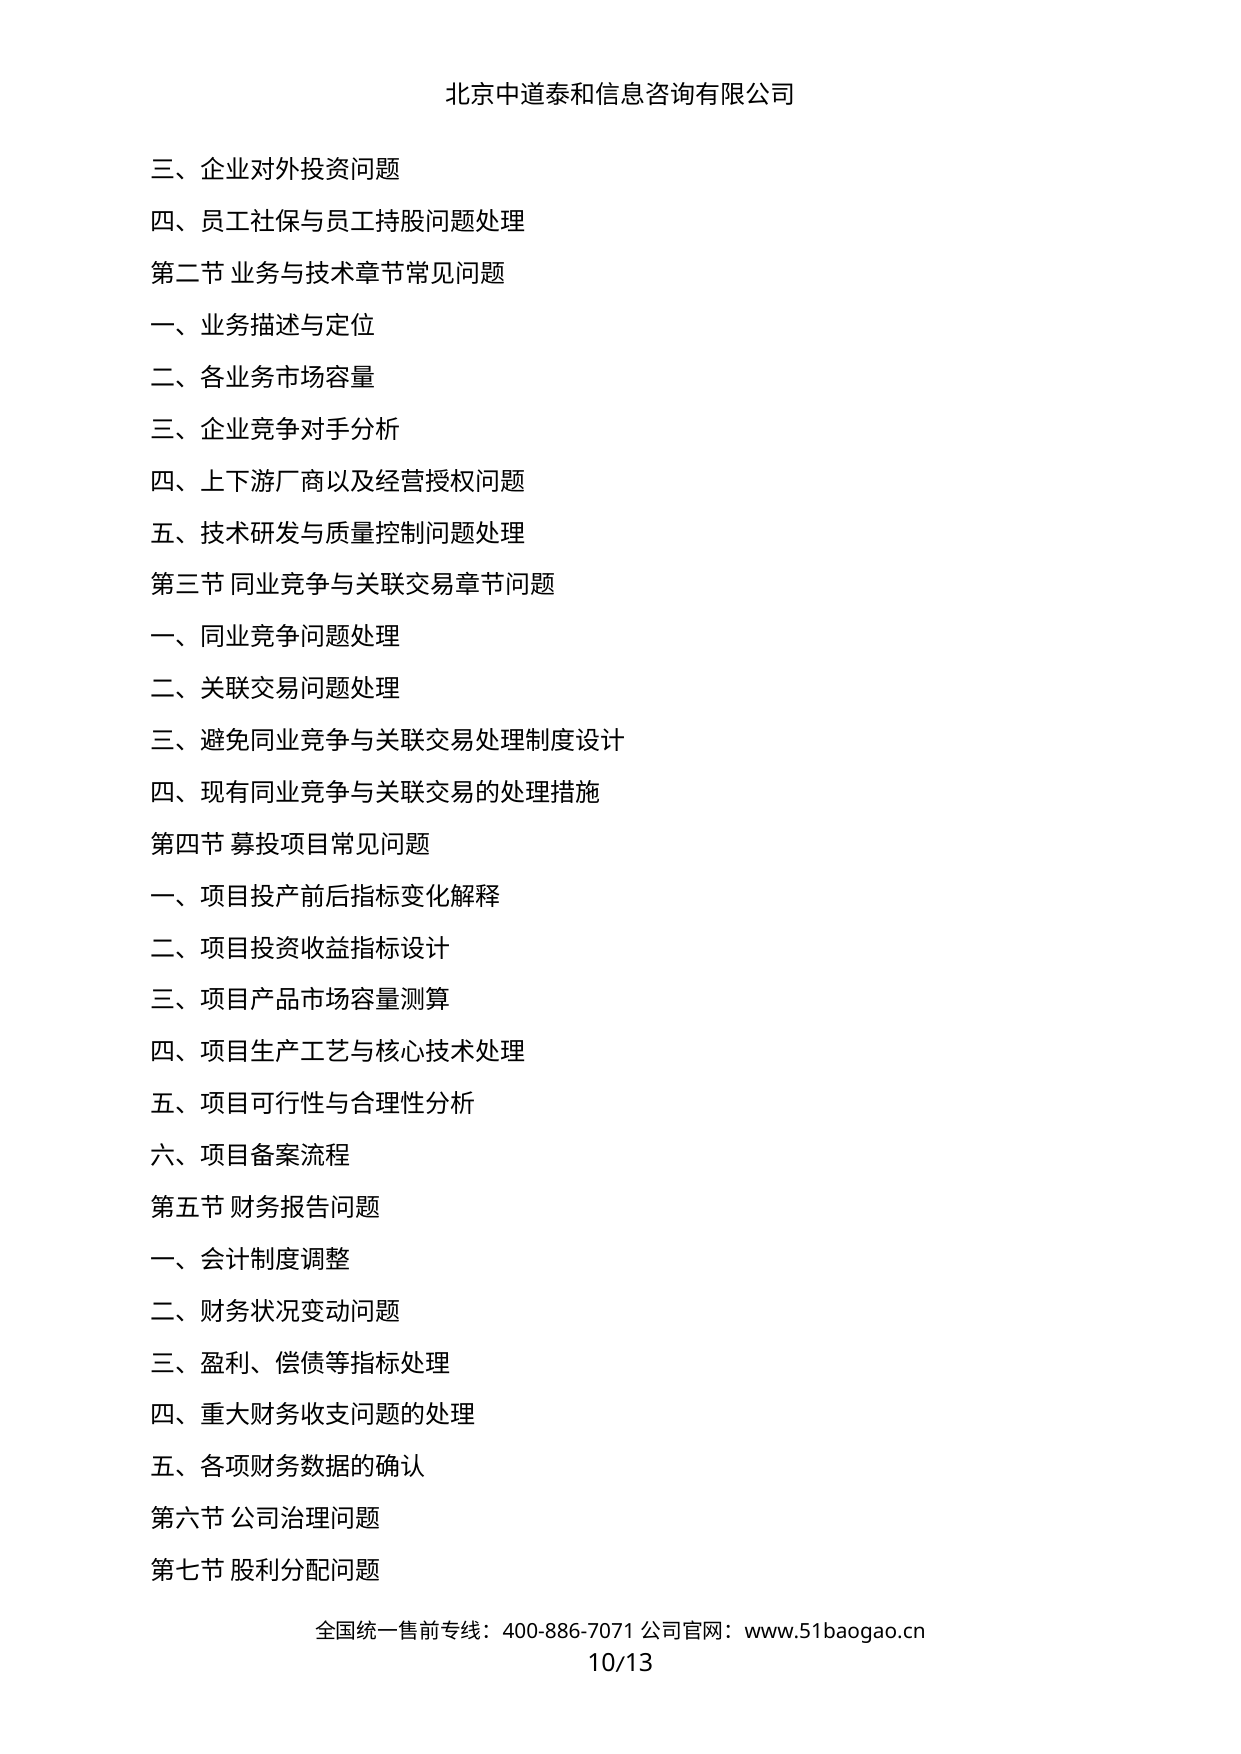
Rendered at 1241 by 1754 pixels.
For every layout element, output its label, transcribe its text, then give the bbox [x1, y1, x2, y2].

text 五、项目可行性与合理性分析 [150, 1084, 1090, 1120]
text 三、盈利、偿债等指标处理 [150, 1343, 1090, 1379]
text 二、财务状况变动问题 [150, 1291, 1090, 1327]
text 一、业务描述与定位 [150, 306, 1090, 342]
text 二、关联交易问题处理 [150, 669, 1090, 705]
text 二、各业务市场容量 [150, 357, 1090, 394]
text 第七节 股利分配问题 [150, 1551, 1090, 1587]
text 三、企业竞争对手分析 [150, 409, 1090, 446]
text 四、项目生产工艺与核心技术处理 [150, 1032, 1090, 1068]
text 三、避免同业竞争与关联交易处理制度设计 [150, 721, 1090, 757]
text 五、各项财务数据的确认 [150, 1447, 1090, 1483]
text 三、企业对外投资问题 [150, 150, 1090, 186]
text 一、会计制度调整 [150, 1239, 1090, 1276]
text 五、技术研发与质量控制问题处理 [150, 513, 1090, 549]
text 一、同业竞争问题处理 [150, 617, 1090, 653]
text 第二节 业务与技术章节常见问题 [150, 254, 1090, 290]
text 第三节 同业竞争与关联交易章节问题 [150, 565, 1090, 601]
text 第五节 财务报告问题 [150, 1187, 1090, 1224]
text 三、项目产品市场容量测算 [150, 980, 1090, 1016]
text 四、现有同业竞争与关联交易的处理措施 [150, 772, 1090, 809]
text 第六节 公司治理问题 [150, 1499, 1090, 1535]
text 二、项目投资收益指标设计 [150, 928, 1090, 964]
text 一、项目投产前后指标变化解释 [150, 876, 1090, 912]
text 四、上下游厂商以及经营授权问题 [150, 461, 1090, 497]
text 六、项目备案流程 [150, 1136, 1090, 1172]
text 四、重大财务收支问题的处理 [150, 1395, 1090, 1431]
text 第四节 募投项目常见问题 [150, 824, 1090, 861]
text 四、员工社保与员工持股问题处理 [150, 202, 1090, 238]
